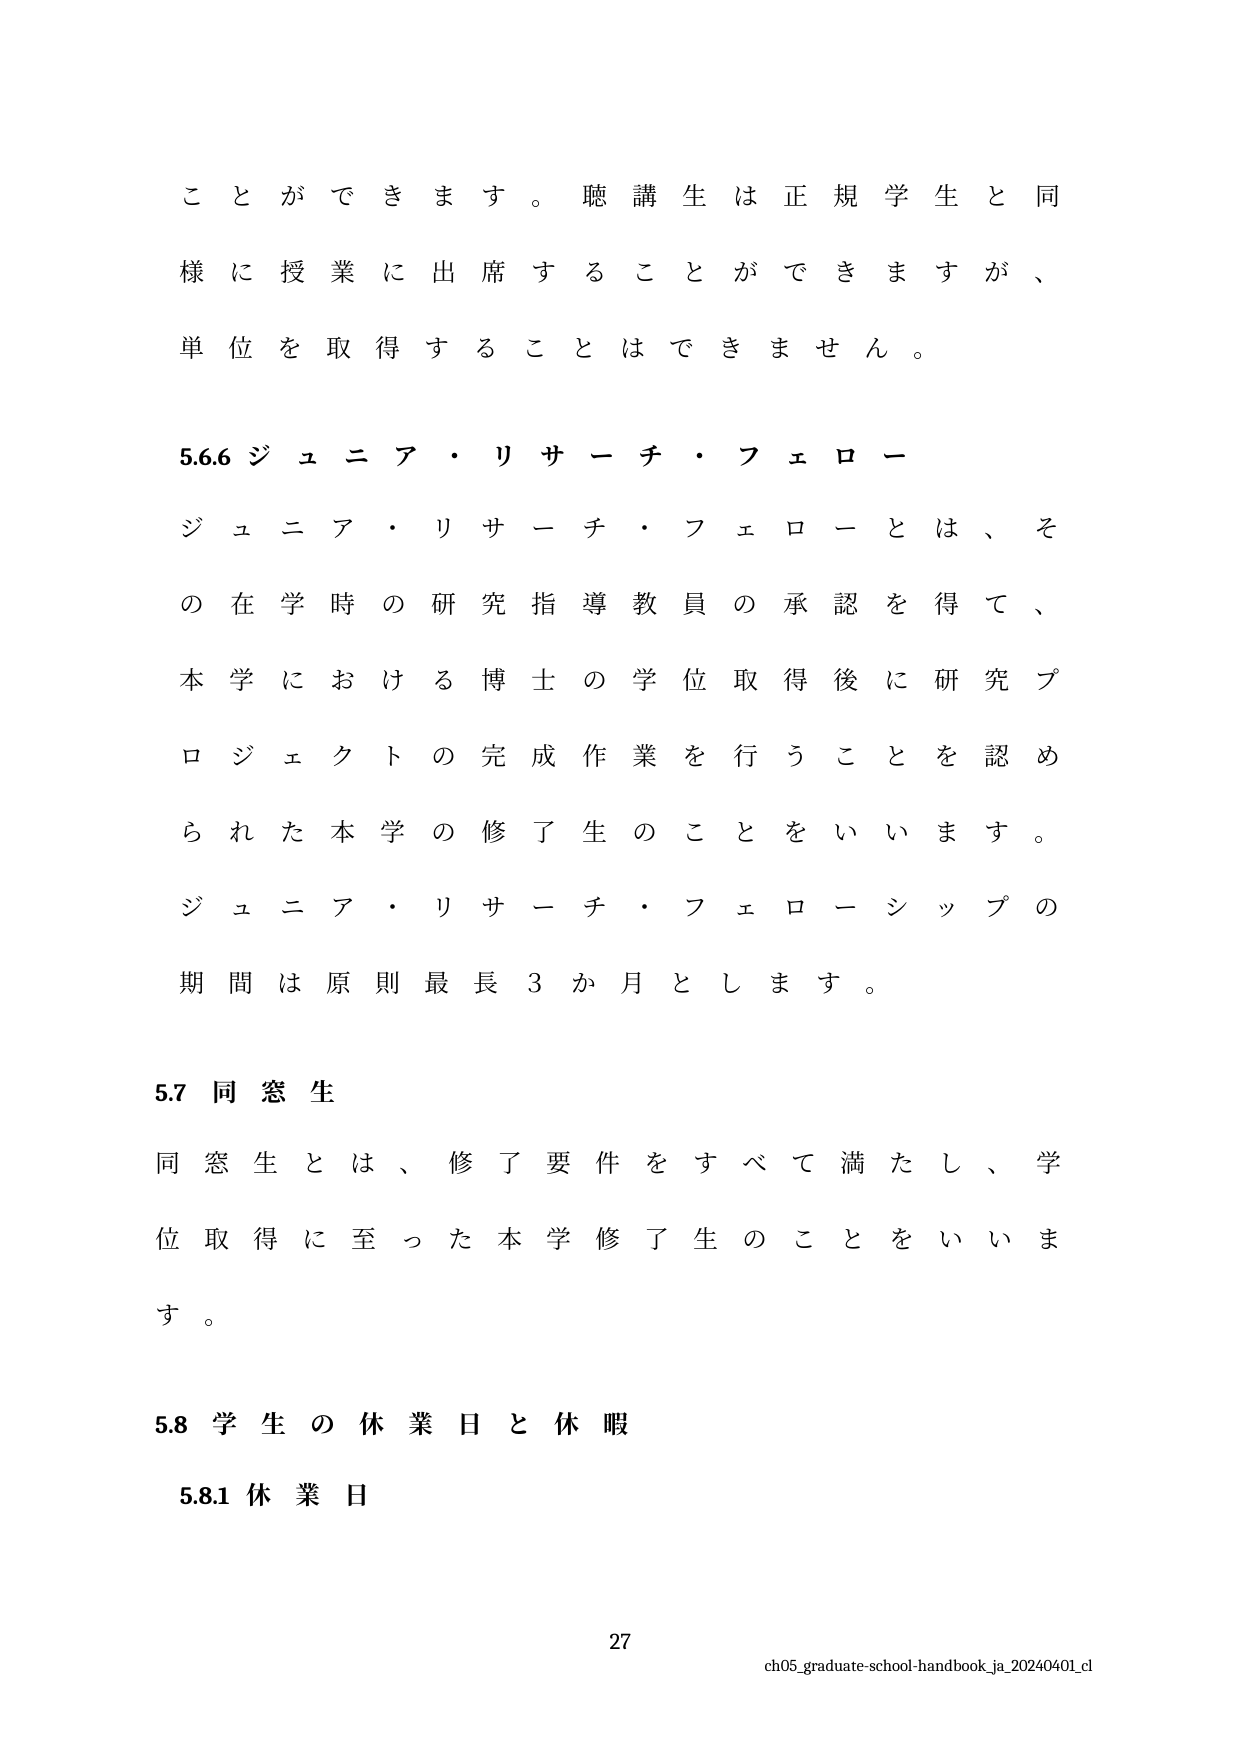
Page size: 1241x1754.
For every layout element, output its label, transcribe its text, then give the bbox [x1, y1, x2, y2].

subtitle 5.8.1 休業日 [177, 1461, 1085, 1527]
subtitle 5.8 学生の休業日と休暇 [155, 1389, 1085, 1456]
text 同窓生とは、修了要件をすべて満たし、学位取得に至った本学修了生のことをいいます。 [155, 1129, 1085, 1347]
subtitle 5.7 同窓生 [155, 1058, 1085, 1124]
subtitle 5.6.6 ジュニア・リサーチ・フェロー [177, 422, 1085, 488]
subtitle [177, 162, 1085, 379]
text ジュニア・リサーチ・フェローとは、その在学時の研究指導教員の承認を得て、本学における博士の学位取得後に研究プロジェクトの完成作業を行うことを認められた本学の修了生のことをいいます。ジュニア・リサーチ・フェローシップの期間は原則最長３か月とします。 [177, 493, 1085, 1015]
